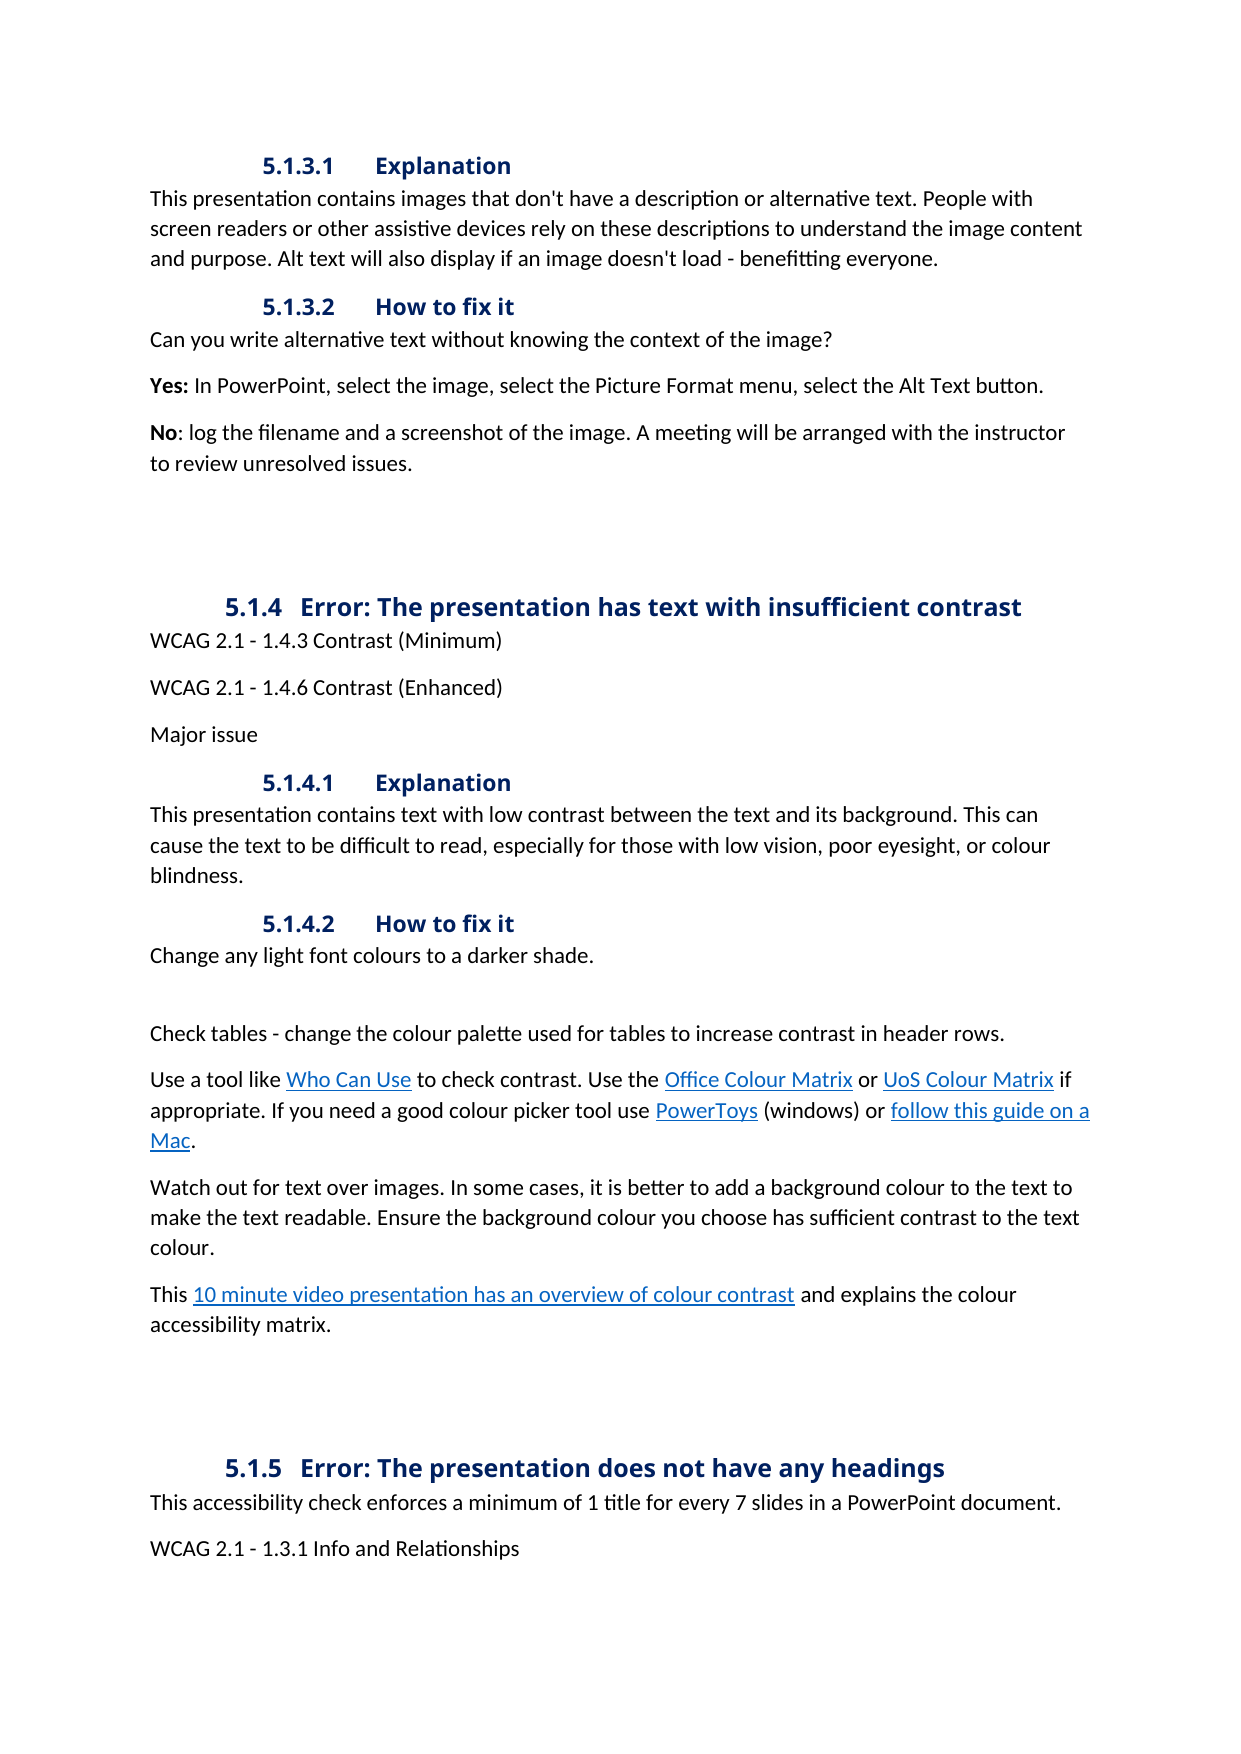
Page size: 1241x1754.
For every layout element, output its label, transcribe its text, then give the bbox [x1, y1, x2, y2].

text Check tables - change the colour palette used for tables to increase contrast in header rows. [150, 988, 1090, 1047]
text Yes: In PowerPoint, select the image, select the Picture Format menu, select the Alt Text button. [150, 372, 1090, 400]
text This presentation contains text with low contrast between the text and its background. This can cause the text to be difficult to read, especially for those with low vision, poor eyesight, or colour blindness. [150, 801, 1090, 889]
text No: log the filename and a screenshot of the image. A meeting will be arranged with the instructor to review unresolved issues. [150, 418, 1090, 477]
subtitle Error: The presentation has text with insufficient contrast [225, 589, 1090, 623]
text This 10 minute video presentation has an overview of colour contrast and explains the colour accessibility matrix. [150, 1280, 1090, 1338]
subtitle Explanation [262, 767, 1090, 798]
text Can you write alternative text without knowing the context of the image? [150, 325, 1090, 353]
text WCAG 2.1 - 1.3.1 Info and Relationships [150, 1534, 1090, 1563]
subtitle How to fix it [262, 908, 1090, 939]
subtitle Error: The presentation does not have any headings [225, 1451, 1090, 1485]
text This accessibility check enforces a minimum of 1 title for every 7 slides in a PowerPoint document. [150, 1488, 1090, 1516]
text Watch out for text over images. In some cases, it is better to add a background colour to the text to make the text readable. Ensure the background colour you choose has sufficient contrast to the text colour. [150, 1173, 1090, 1261]
text This presentation contains images that don't have a description or alternative text. People with screen readers or other assistive devices rely on these descriptions to understand the image content and purpose. Alt text will also display if an image doesn't load - benefitting everyone. [150, 184, 1090, 272]
text WCAG 2.1 - 1.4.6 Contrast (Enhanced) [150, 673, 1090, 701]
text Use a tool like Who Can Use to check contrast. Use the Office Colour Matrix or UoS Colour Matrix if appropriate. If you need a good colour picker tool use PowerToys (windows) or follow this guide on a Mac. [150, 1066, 1090, 1154]
text Change any light font colours to a darker shade. [150, 942, 1090, 969]
text Major issue [150, 720, 1090, 748]
subtitle Explanation [262, 150, 1090, 181]
subtitle How to fix it [262, 291, 1090, 322]
text WCAG 2.1 - 1.4.3 Contrast (Minimum) [150, 626, 1090, 654]
